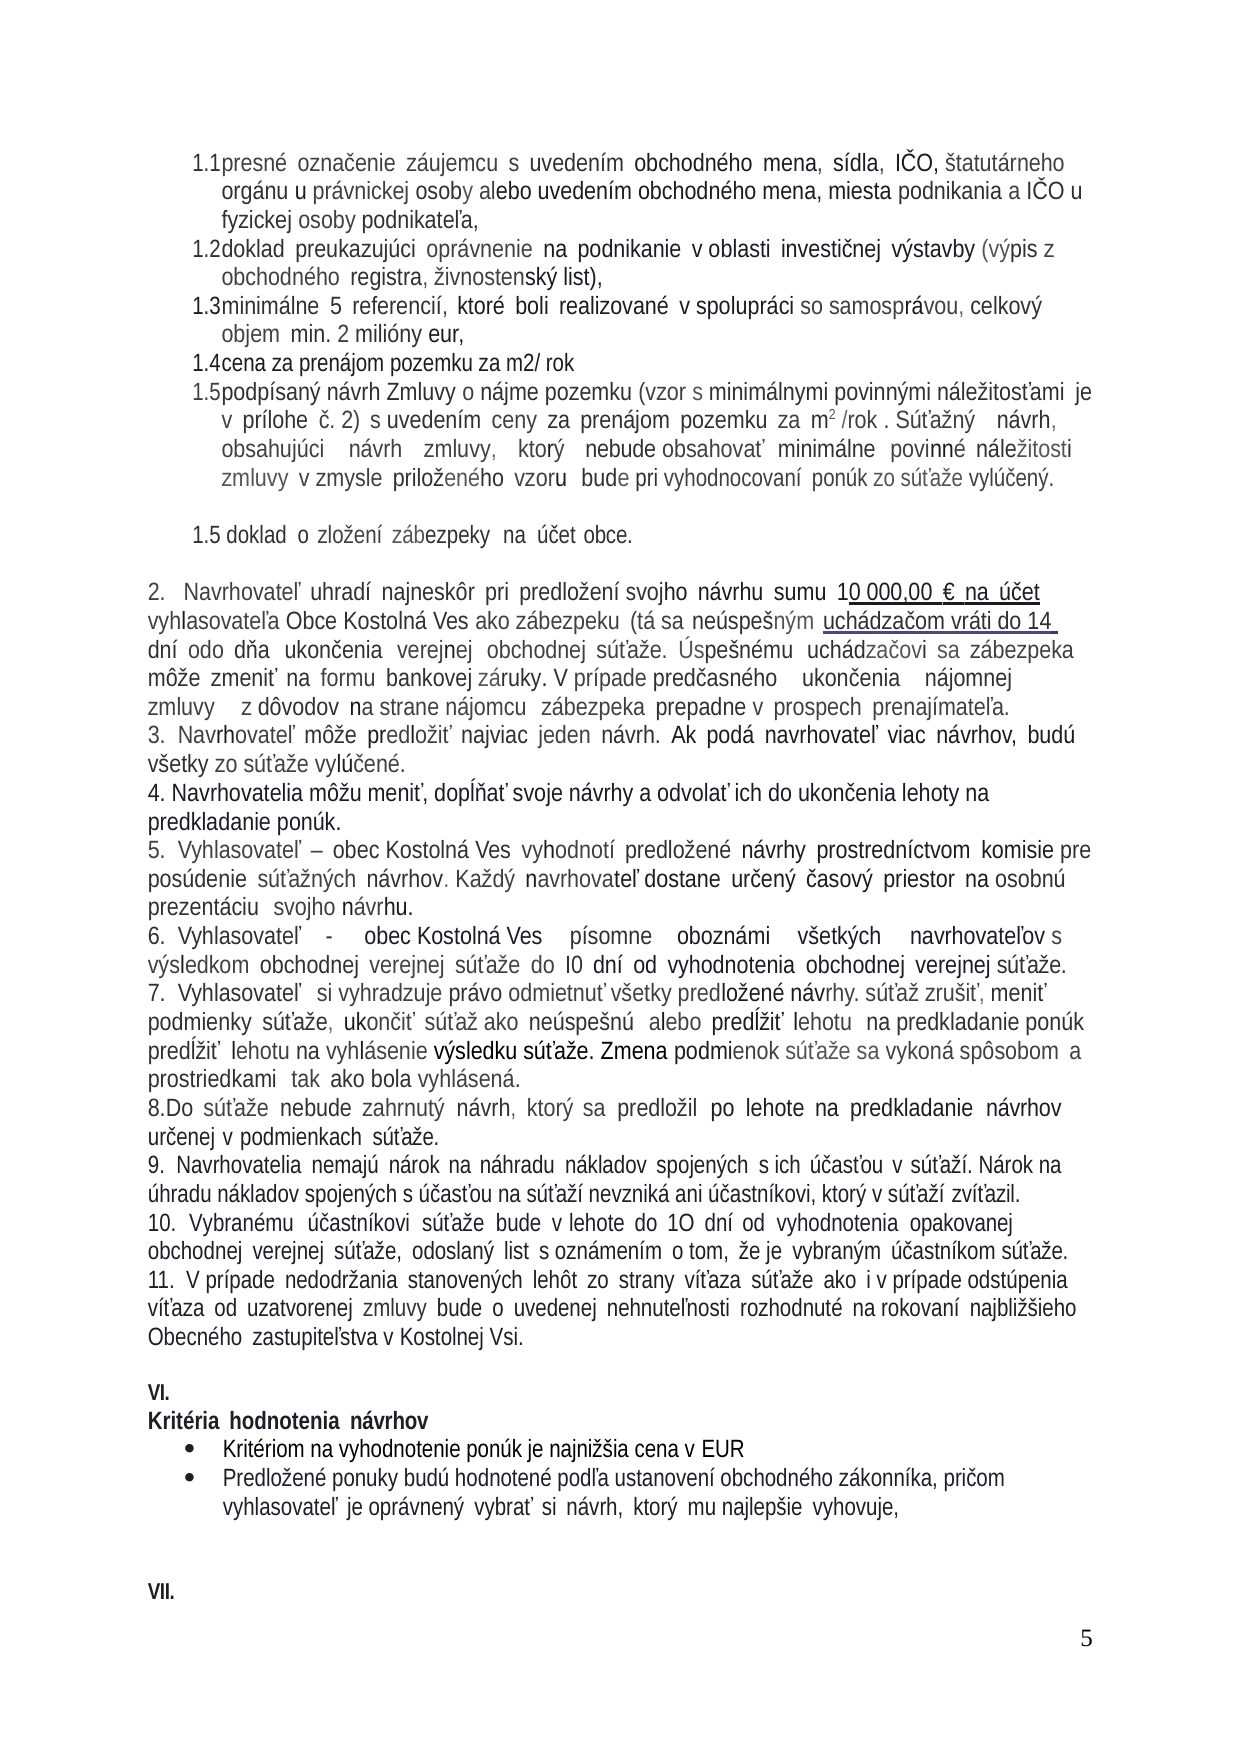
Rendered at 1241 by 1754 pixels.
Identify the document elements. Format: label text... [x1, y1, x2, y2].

text 6. Vyhlasovateľ - obec Kostolná Ves písomne oboznámi všetkých navrhovateľov s výsledkom obchodnej verejnej súťaže do I0 dní od vyhodnotenia obchodnej verejnej súťaže. [148, 921, 1093, 978]
text 8.Do súťaže nebude zahrnutý návrh, ktorý sa predložil po lehote na predkladanie návrhov [148, 1093, 1093, 1122]
text určenej v podmienkach súťaže. [148, 1122, 1093, 1150]
text 4. Navrhovatelia môžu meniť, dopĺňať svoje návrhy a odvolať ich do ukončenia lehoty na predkladanie ponúk. [148, 778, 1093, 835]
text 5. Vyhlasovateľ – obec Kostolná Ves vyhodnotí predložené návrhy prostredníctvom komisie pre posúdenie súťažných návrhov. Každý navrhovateľ dostane určený časový priestor na osobnú prezentáciu svojho návrhu. [148, 835, 1093, 921]
list podpísaný návrh Zmluvy o nájme pozemku (vzor s minimálnymi povinnými náležitosťami je v prílohe č. 2) s uvedením ceny za prenájom pozemku za m2 /rok . Súťažný návrh, obsahujúci návrh zmluvy, ktorý nebude obsahovať minimálne povinné náležitosti zmluvy v zmysle priloženého vzoru bude pri vyhodnocovaní ponúk zo súťaže vylúčený. [192, 377, 1093, 520]
list presné označenie záujemcu s uvedením obchodného mena, sídla, IČO, štatutárneho orgánu u právnickej osoby alebo uvedením obchodného mena, miesta podnikania a IČO u fyzickej osoby podnikateľa, [192, 148, 1093, 233]
subtitle VI. [148, 1379, 1093, 1406]
list doklad preukazujúci oprávnenie na podnikanie v oblasti investičnej výstavby (výpis z obchodného registra, živnostenský list), [192, 233, 1093, 291]
text obchodnej verejnej súťaže, odoslaný list s oznámením o tom, že je vybraným účastníkom súťaže. [148, 1236, 1093, 1265]
list Predložené ponuky budú hodnotené podľa ustanovení obchodného zákonníka, pričom vyhlasovateľ je oprávnený vybrať si návrh, ktorý mu najlepšie vyhovuje, [185, 1463, 1093, 1521]
text 2. Navrhovateľ uhradí najneskôr pri predložení svojho návrhu sumu 10 000,00 € na účet vyhlasovateľa Obce Kostolná Ves ako zábezpeku (tá sa neúspešným uchádzačom vráti do 14 dní odo dňa ukončenia verejnej obchodnej súťaže. Úspešnému uchádzačovi sa zábezpeka [148, 577, 1093, 663]
text 3. Navrhovateľ môže predložiť najviac jeden návrh. Ak podá navrhovateľ viac návrhov, budú všetky zo súťaže vylúčené. [148, 721, 1093, 778]
text 11. V prípade nedodržania stanovených lehôt zo strany víťaza súťaže ako i v prípade odstúpenia víťaza od uzatvorenej zmluvy bude o uvedenej nehnuteľnosti rozhodnuté na rokovaní najbližšieho Obecného zastupiteľstva v Kostolnej Vsi. [148, 1265, 1093, 1351]
list minimálne 5 referencií, ktoré boli realizované v spolupráci so samosprávou, celkový objem min. 2 milióny eur, [192, 291, 1093, 348]
text 1.5 doklad o zložení zábezpeky na účet obce. [192, 520, 1093, 549]
list Kritériom na vyhodnotenie ponúk je najnižšia cena v EUR [185, 1434, 1093, 1463]
text 7. Vyhlasovateľ si vyhradzuje právo odmietnuť všetky predložené návrhy. súťaž zrušiť, meniť podmienky súťaže, ukončiť súťaž ako neúspešnú alebo predĺžiť lehotu na predkladanie ponúk predĺžiť lehotu na vyhlásenie výsledku súťaže. Zmena podmienok súťaže sa vykoná spôsobom a prostriedkami tak ako bola vyhlásená. [148, 978, 1093, 1093]
subtitle VII. [148, 1578, 1093, 1604]
text 10. Vybranému účastníkovi súťaže bude v lehote do 1O dní od vyhodnotenia opakovanej [148, 1207, 1093, 1236]
list cena za prenájom pozemku za m2/ rok [192, 348, 1093, 377]
text môže zmeniť na formu bankovej záruky. V prípade predčasného ukončenia nájomnej zmluvy z dôvodov na strane nájomcu zábezpeka prepadne v prospech prenajímateľa. [148, 663, 1093, 721]
text 9. Navrhovatelia nemajú nárok na náhradu nákladov spojených s ich účasťou v súťaží. Nárok na úhradu nákladov spojených s účasťou na súťaží nevzniká ani účastníkovi, ktorý v súťaží zvíťazil. [148, 1150, 1093, 1207]
text Kritéria hodnotenia návrhov [148, 1406, 1093, 1434]
